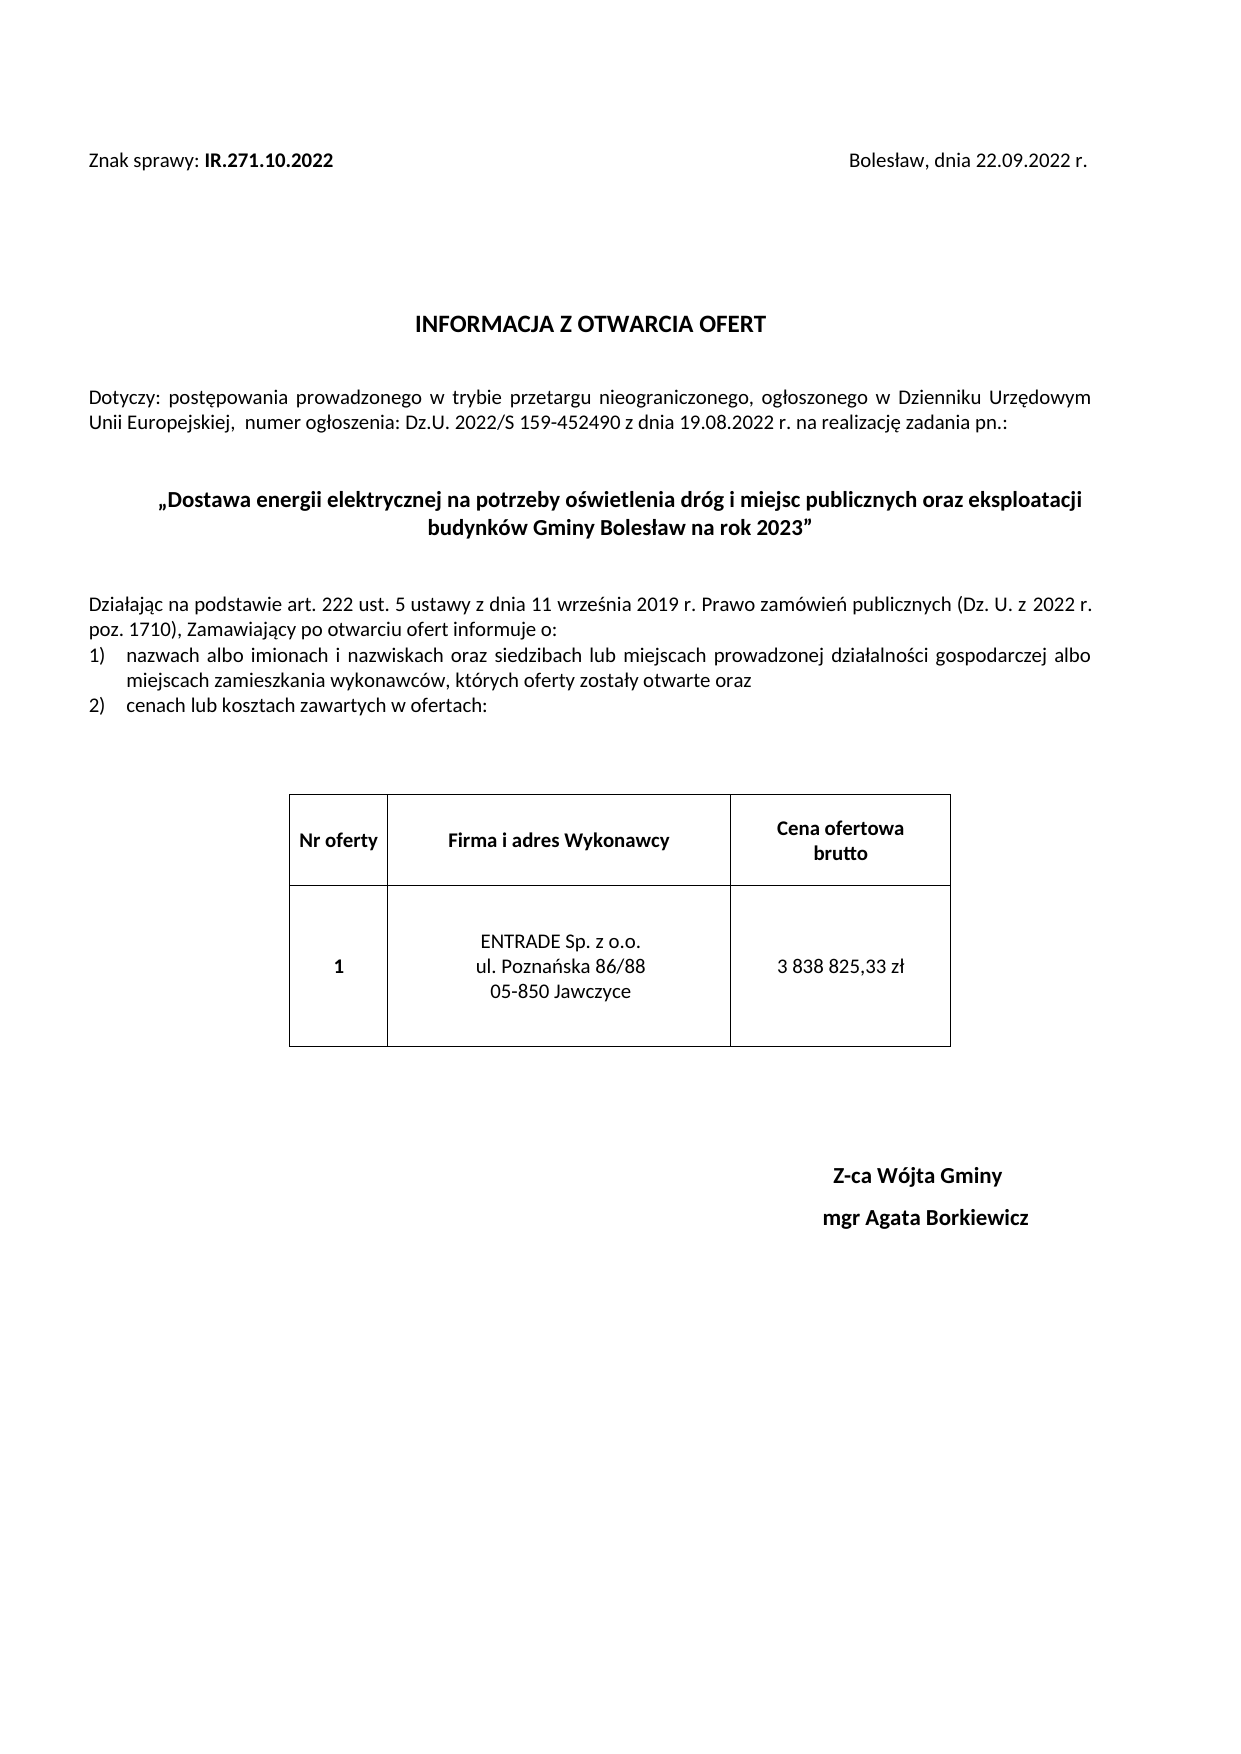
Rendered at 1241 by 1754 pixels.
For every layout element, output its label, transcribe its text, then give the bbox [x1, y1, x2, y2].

table_cell 1 [290, 886, 387, 1046]
table_cell ENTRADE Sp. z o.o. ul. Poznańska 86/88 05-850 Jawczyce [388, 886, 730, 1046]
list cenach lub kosztach zawartych w ofertach: [88, 693, 1093, 718]
table_cell 3 838 825,33 zł [731, 886, 950, 1046]
table_header Cena ofertowa brutto [731, 795, 950, 885]
list nazwach albo imionach i nazwiskach oraz siedzibach lub miejscach prowadzonej działalności gospodarczej albo miejscach zamieszkania wykonawców, których oferty zostały otwarte oraz [88, 642, 1093, 693]
text Dotyczy: postępowania prowadzonego w trybie przetargu nieograniczonego, ogłoszonego w Dzienniku Urzędowym Unii Europejskiej, numer ogłoszenia: Dz.U. 2022/S 159-452490 z dnia 19.08.2022 r. na realizację zadania pn.: [88, 384, 1093, 435]
text Działając na podstawie art. 222 ust. 5 ustawy z dnia 11 września 2019 r. Prawo zamówień publicznych (Dz. U. z 2022 r. poz. 1710), Zamawiający po otwarciu ofert informuje o: [88, 591, 1093, 642]
text INFORMACJA Z OTWARCIA OFERT [88, 308, 1093, 338]
text Z-ca Wójta Gminy [148, 1161, 1093, 1189]
text Znak sprawy: IR.271.10.2022 Bolesław, dnia 22.09.2022 r. [88, 148, 1093, 173]
table_header Firma i adres Wykonawcy [388, 795, 730, 885]
table_header Nr oferty [290, 795, 387, 885]
text mgr Agata Borkiewicz [148, 1203, 1093, 1231]
text „Dostawa energii elektrycznej na potrzeby oświetlenia dróg i miejsc publicznych oraz eksploatacji budynków Gminy Bolesław na rok 2023” [148, 485, 1093, 541]
